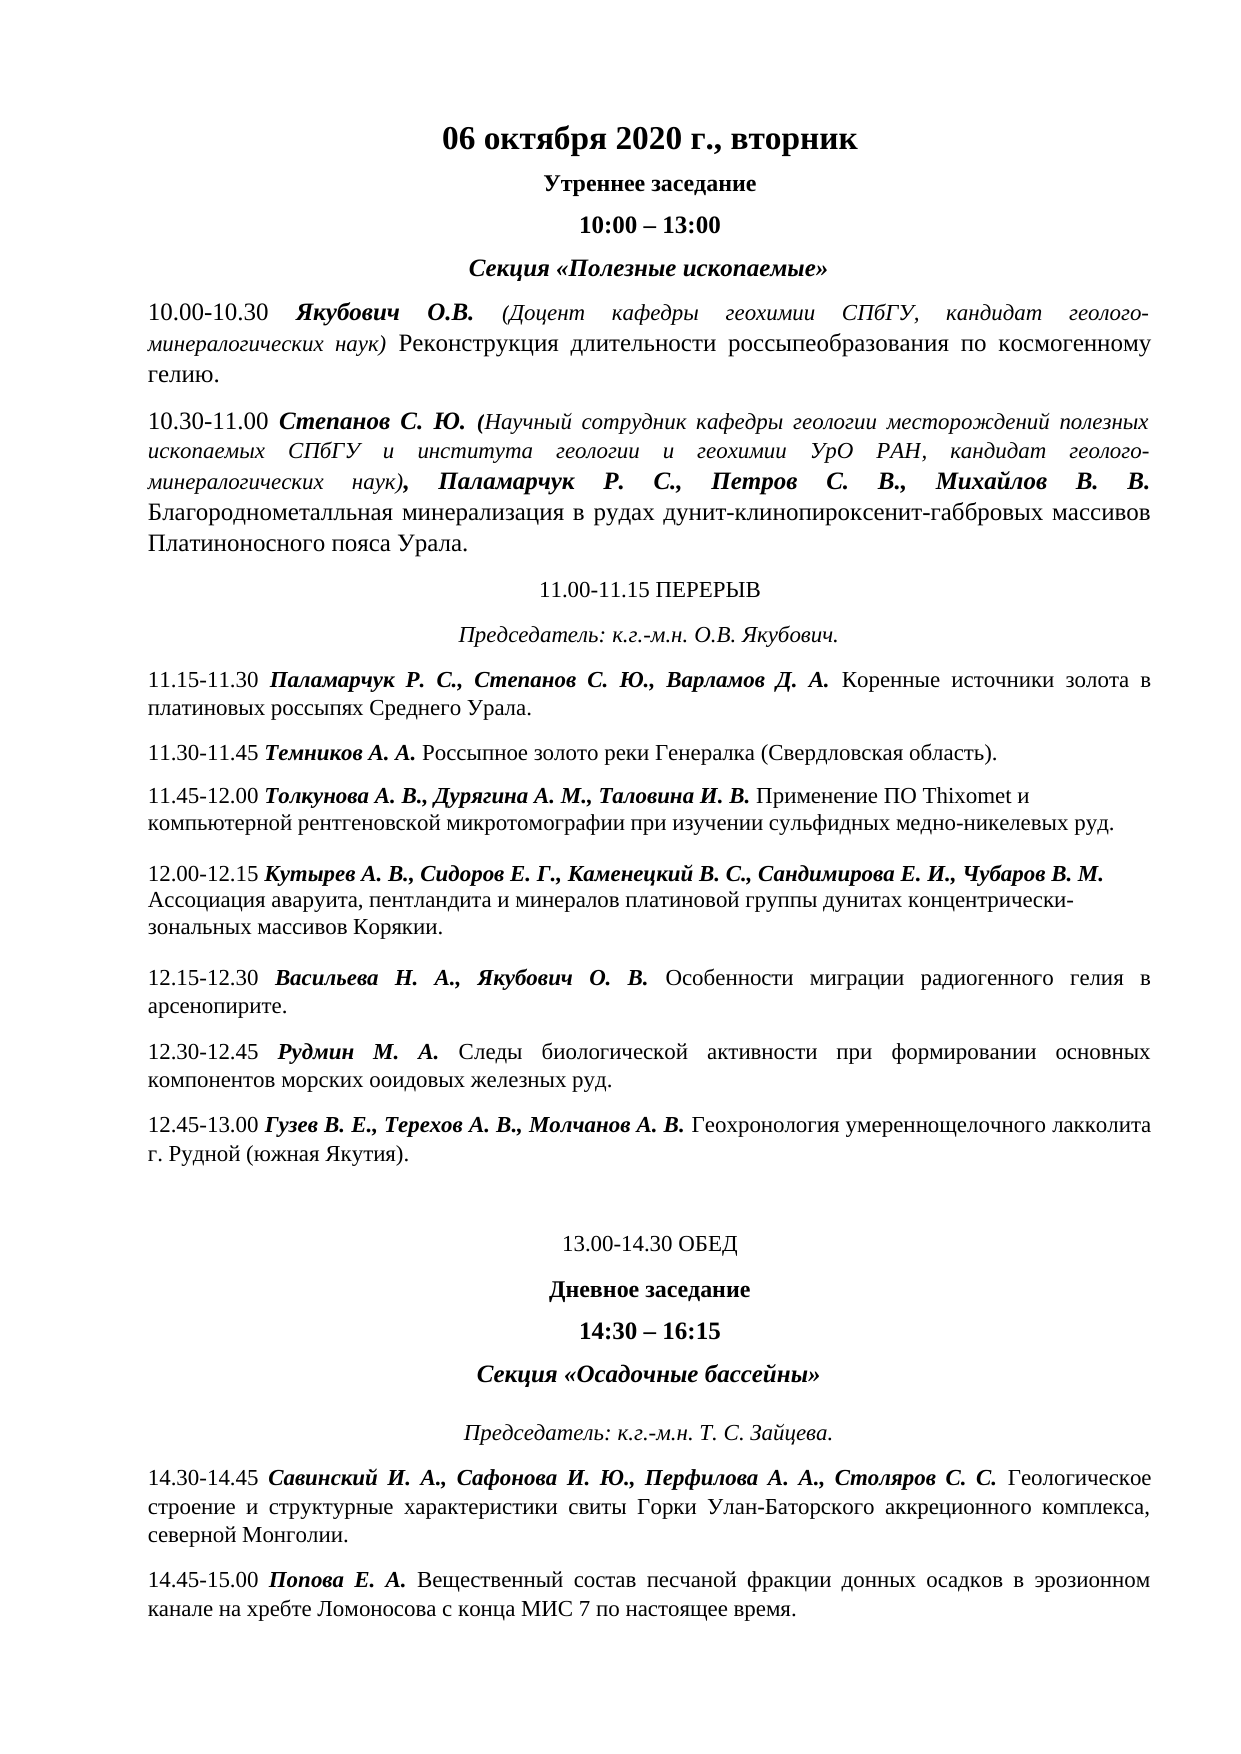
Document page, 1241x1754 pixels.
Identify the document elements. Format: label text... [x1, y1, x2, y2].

text 13.00-14.30 ОБЕД [148, 1230, 1152, 1256]
text 14:30 – 16:15 [148, 1316, 1152, 1345]
text 10.00-10.30 Якубович О.В. (Доцент кафедры геохимии СПбГУ, кандидат геолого-минералогических наук) Реконструкция длительности россыпеобразования по космогенному гелию. [148, 297, 1152, 330]
text 14.30-14.45 Савинский И. А., Сафонова И. Ю., Перфилова А. А., Столяров С. С. Геологическое строение и структурные характеристики свиты Горки Улан-Баторского аккреционного комплекса, северной Монголии. [148, 1464, 1152, 1548]
text 06 октября 2020 г., вторник [148, 118, 1152, 156]
text 12.30-12.45 Рудмин М. А. Следы биологической активности при формировании основных компонентов морских ооидовых железных руд. [148, 1038, 1152, 1092]
text 11.30-11.45 Темников А. А. Россыпное золото реки Генералка (Свердловская область). [148, 739, 1152, 766]
text 10:00 – 13:00 [148, 210, 1152, 239]
text 11.15-11.30 Паламарчук Р. С., Степанов С. Ю., Варламов Д. А. Коренные источники золота в платиновых россыпях Среднего Урала. [148, 666, 1152, 721]
text Председатель: к.г.-м.н. О.В. Якубович. [148, 621, 1152, 647]
text 14.45-15.00 Попова Е. А. Вещественный состав песчаной фракции донных осадков в эрозионном канале на хребте Ломоносова с конца МИС 7 по настоящее время. [148, 1566, 1152, 1621]
text 12.45-13.00 Гузев В. Е., Терехов А. В., Молчанов А. В. Геохронология умереннощелочного лакколита г. Рудной (южная Якутия). [148, 1111, 1152, 1166]
text Председатель: к.г.-м.н. Т. С. Зайцева. [148, 1419, 1152, 1446]
text Утреннее заседание [148, 169, 1152, 197]
text Секция «Полезные ископаемые» [148, 253, 1152, 282]
text 12.15-12.30 Васильева Н. А., Якубович О. В. Особенности миграции радиогенного гелия в арсенопирите. [148, 964, 1152, 1019]
text 12.00-12.15 Кутырев А. В., Сидоров Е. Г., Каменецкий В. С., Сандимирова Е. И., Чубаров В. М. Ассоциация аваруита, пентландита и минералов платиновой группы дунитах концентрически-зональных массивов Корякии. [148, 860, 1152, 939]
text Дневное заседание [148, 1275, 1152, 1303]
text 11.45-12.00 Толкунова А. В., Дурягина А. М., Таловина И. В. Применение ПО Thixomet и компьютерной рентгеновской микротомографии при изучении сульфидных медно-никелевых руд. [148, 782, 1152, 835]
text 11.00-11.15 ПЕРЕРЫВ [148, 576, 1152, 602]
text 10.30-11.00 Степанов С. Ю. (Научный сотрудник кафедры геологии месторождений полезных ископаемых СПбГУ и института геологии и геохимии УрО РАН, кандидат геолого-минералогических наук), Паламарчук Р. С., Петров С. В., Михайлов В. В. Благороднометалльная минерализация в рудах дунит-клинопироксенит-габбровых массивов Платиноносного пояса Урала. [148, 406, 1152, 557]
text Секция «Осадочные бассейны» [148, 1359, 1152, 1388]
text 10.00-10.30 Якубович О.В. (Доцент кафедры геохимии СПбГУ, кандидат геолого-минералогических наук) Реконструкция длительности россыпеобразования по космогенному гелию. [148, 356, 1152, 387]
